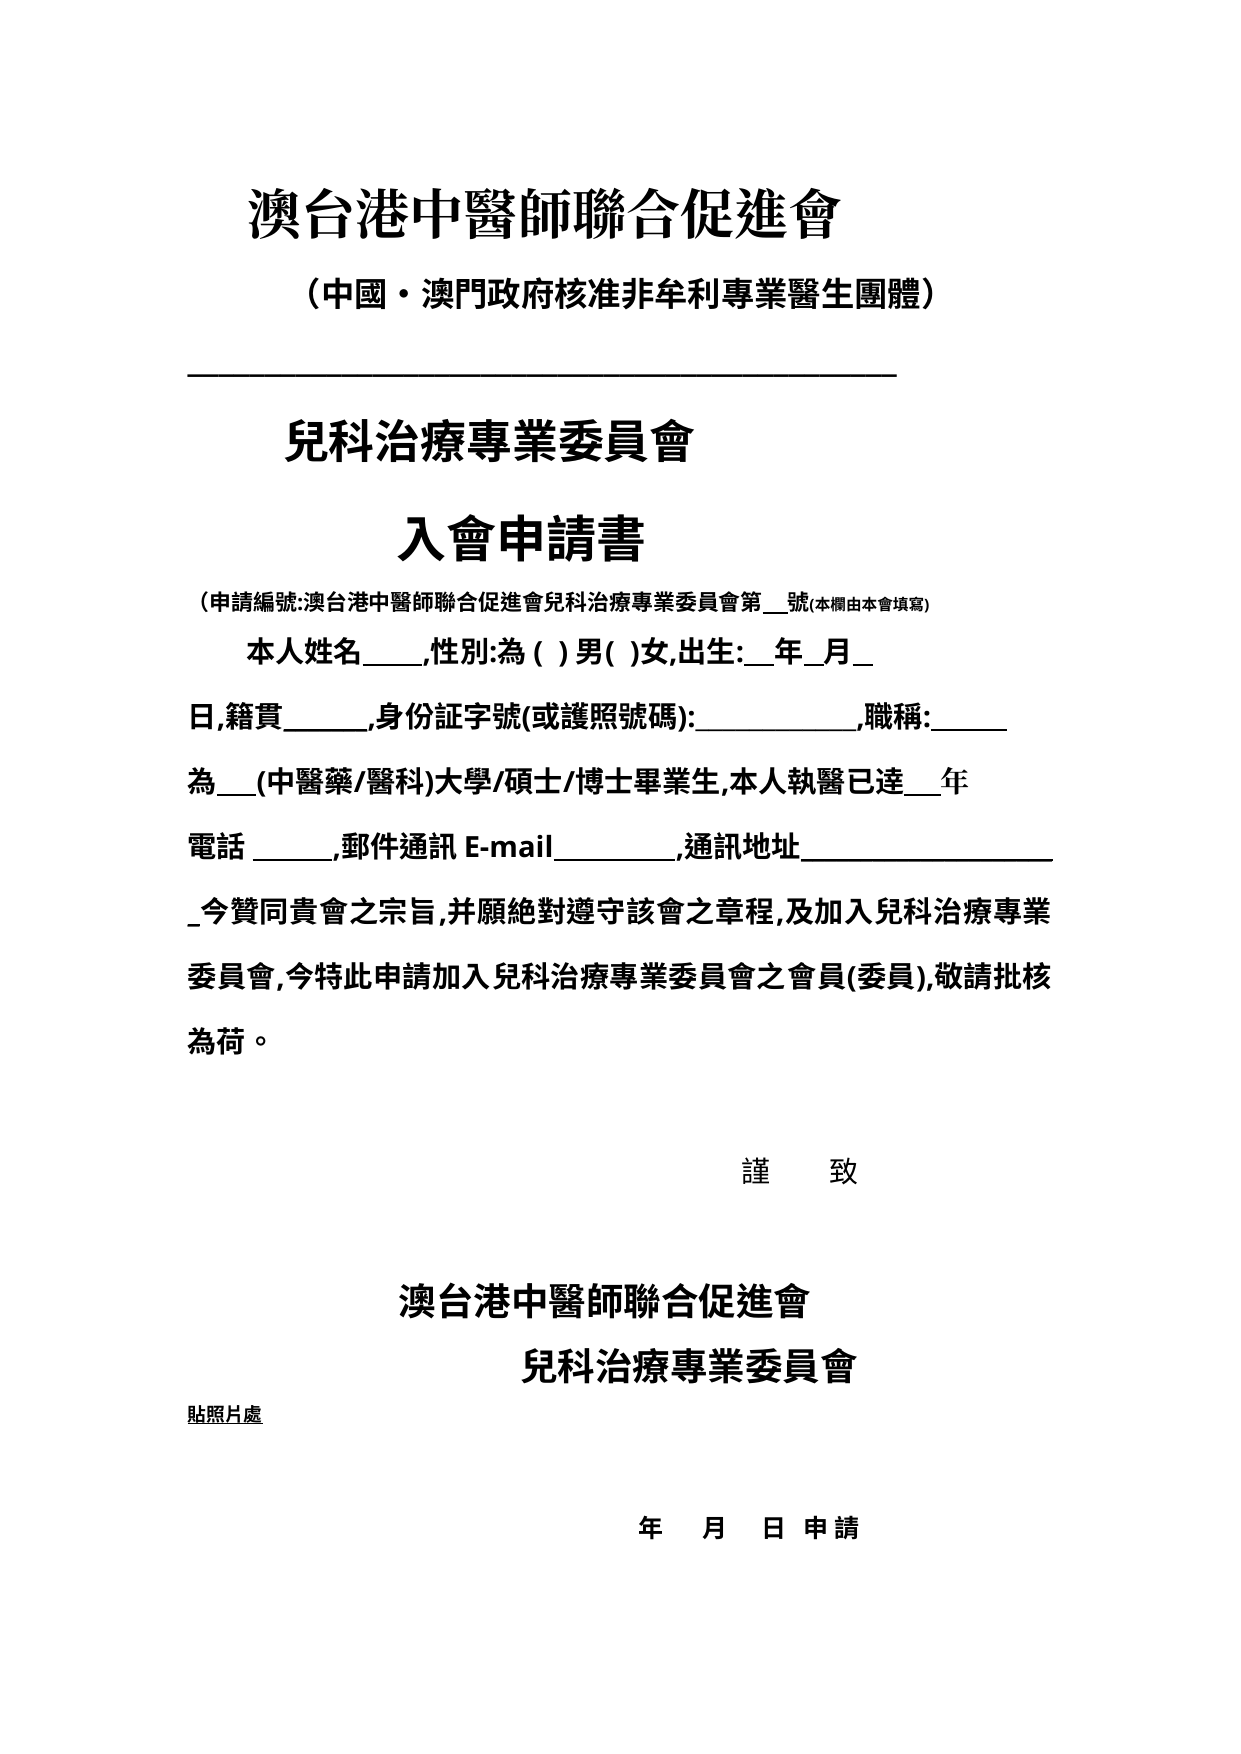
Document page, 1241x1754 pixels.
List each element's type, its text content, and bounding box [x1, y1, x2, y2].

text （申請編號:澳台港中醫師聯合促進會兒科治療專業委員會第 號(本欄由本會填寫) [187, 584, 1053, 617]
text 澳台港中醫師聯合促進會 [187, 1267, 1053, 1332]
text 貼照片處 [187, 1397, 1053, 1429]
text 兒科治療專業委員會 [187, 1332, 1053, 1397]
text 入會申請書 [187, 487, 1053, 584]
text 為 (中醫藥/醫科)大學/碩士/博士畢業生,本人執醫已逹 年 [187, 747, 1053, 812]
text 電話 ,郵件通訊E-mail ,通訊地址______________________今贊同貴會之宗旨,并願絶對遵守該會之章程,及加入兒科治療專業委員會,今特此申請加入兒科治療專業委員會之會員(委員),敬請批核為荷。 [187, 812, 1053, 1072]
text 澳台港中醫師聯合促進會 [187, 162, 1053, 259]
text 兒科治療專業委員會 [187, 389, 1053, 487]
text ______________________________________________ [187, 324, 1053, 389]
text 謹 致 [187, 1137, 1053, 1202]
text 日,籍貫_______,身份証字號(或護照號碼):____________,職稱: [187, 682, 1053, 747]
text （中國•澳門政府核准非牟利專業醫生團體） [187, 259, 1053, 324]
text 年 月 日 申 請 [187, 1494, 1053, 1559]
text 本人姓名 ,性別:為 ( ) 男( )女,出生: 年 月 [187, 617, 1053, 682]
